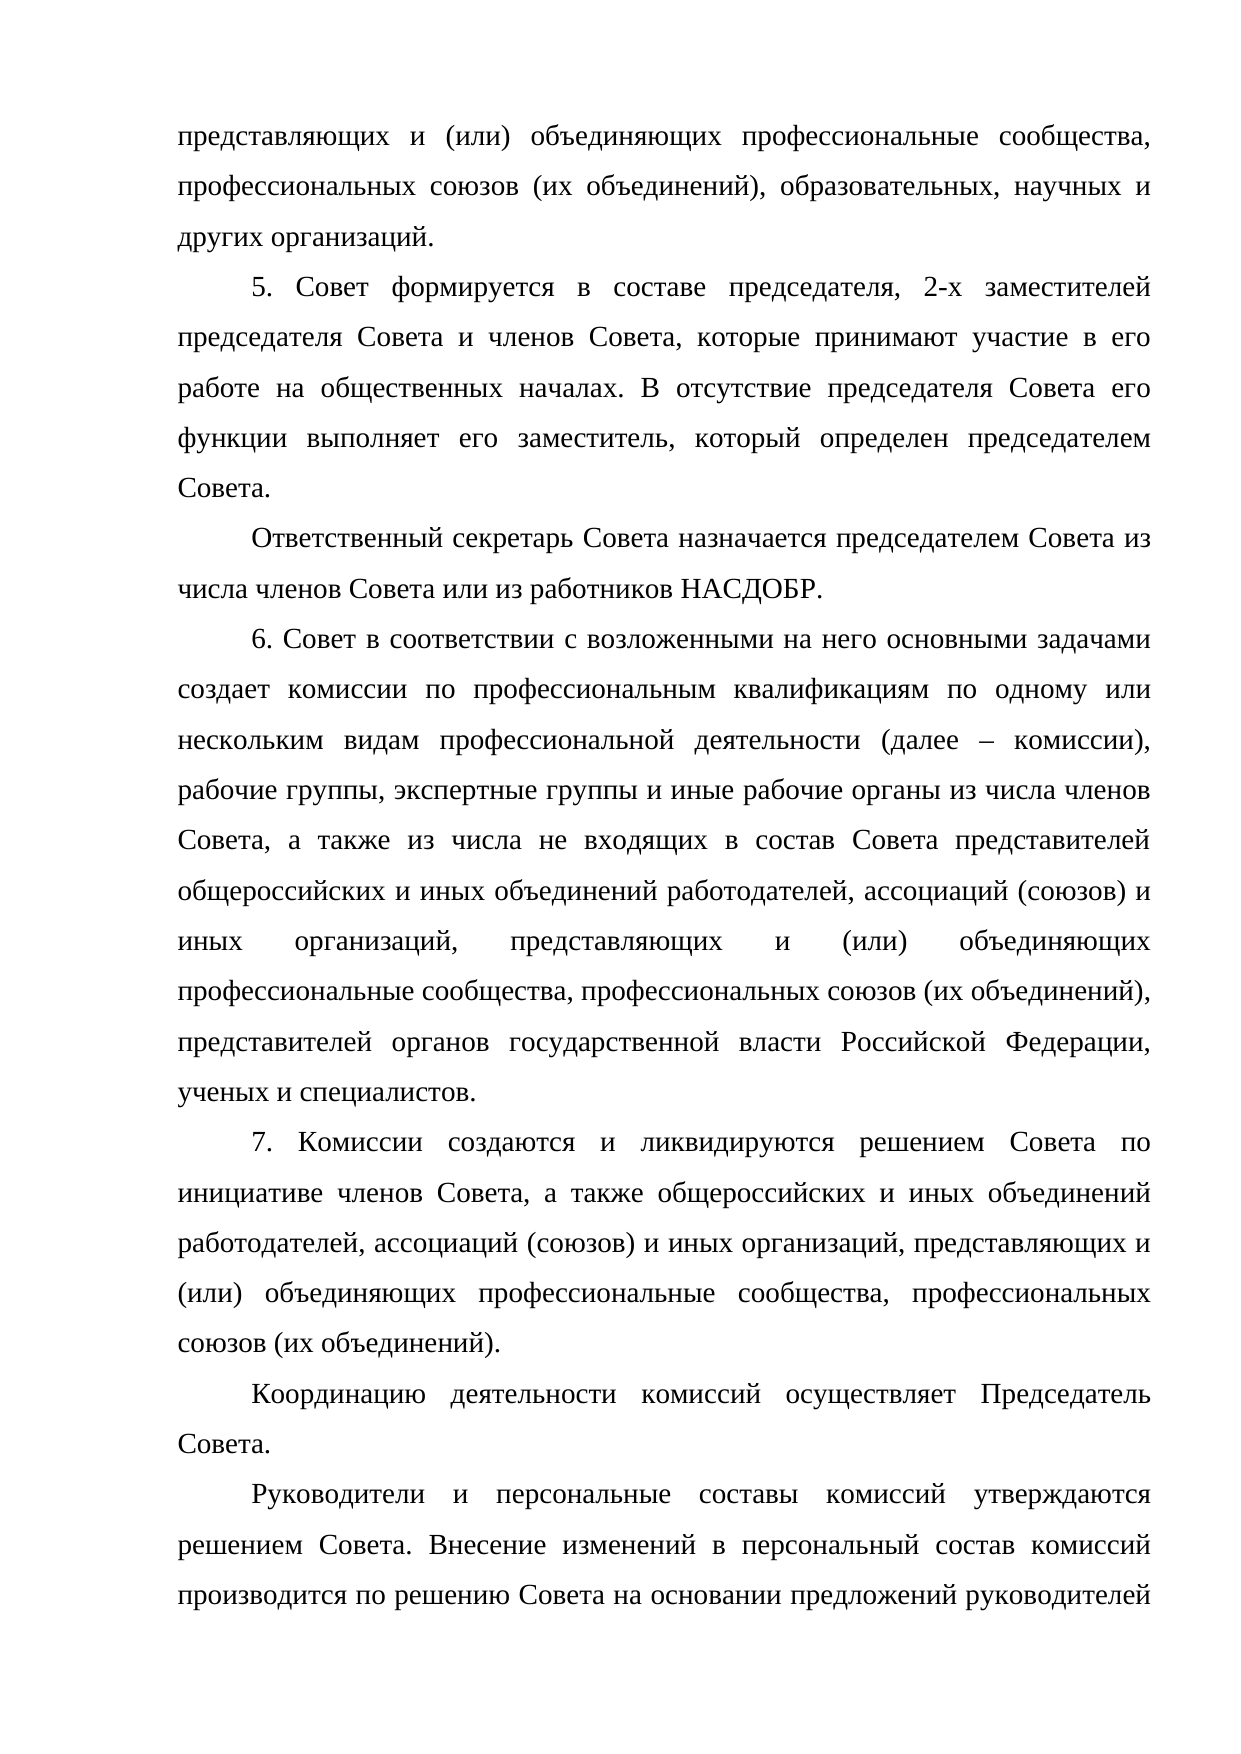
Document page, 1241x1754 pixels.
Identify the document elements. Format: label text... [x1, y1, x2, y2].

text Ответственный секретарь Совета назначается председателем Совета из числа членов Совета или из работников НАСДОБР. [177, 521, 1152, 604]
text Координацию деятельности комиссий осуществляет Председатель Совета. [177, 1376, 1152, 1460]
text 7. Комиссии создаются и ликвидируются решением Совета по инициативе членов Совета, а также общероссийских и иных объединений работодателей, ассоциаций (союзов) и иных организаций, представляющих и (или) объединяющих профессиональные сообщества, профессиональных союзов (их объединений). [177, 1124, 1152, 1359]
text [177, 118, 1152, 252]
text 6. Совет в соответствии с возложенными на него основными задачами создает комиссии по профессиональным квалификациям по одному или нескольким видам профессиональной деятельности (далее – комиссии), рабочие группы, экспертные группы и иные рабочие органы из числа членов Совета, а также из числа не входящих в состав Совета представителей общероссийских и иных объединений работодателей, ассоциаций (союзов) и иных организаций, представляющих и (или) объединяющих профессиональные сообщества, профессиональных союзов (их объединений), представителей органов государственной власти Российской Федерации, ученых и специалистов. [177, 621, 1152, 1108]
text 5. Совет формируется в составе председателя, 2-х заместителей председателя Совета и членов Совета, которые принимают участие в его работе на общественных началах. В отсутствие председателя Совета его функции выполняет его заместитель, который определен председателем Совета. [177, 269, 1152, 504]
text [177, 1477, 1152, 1611]
